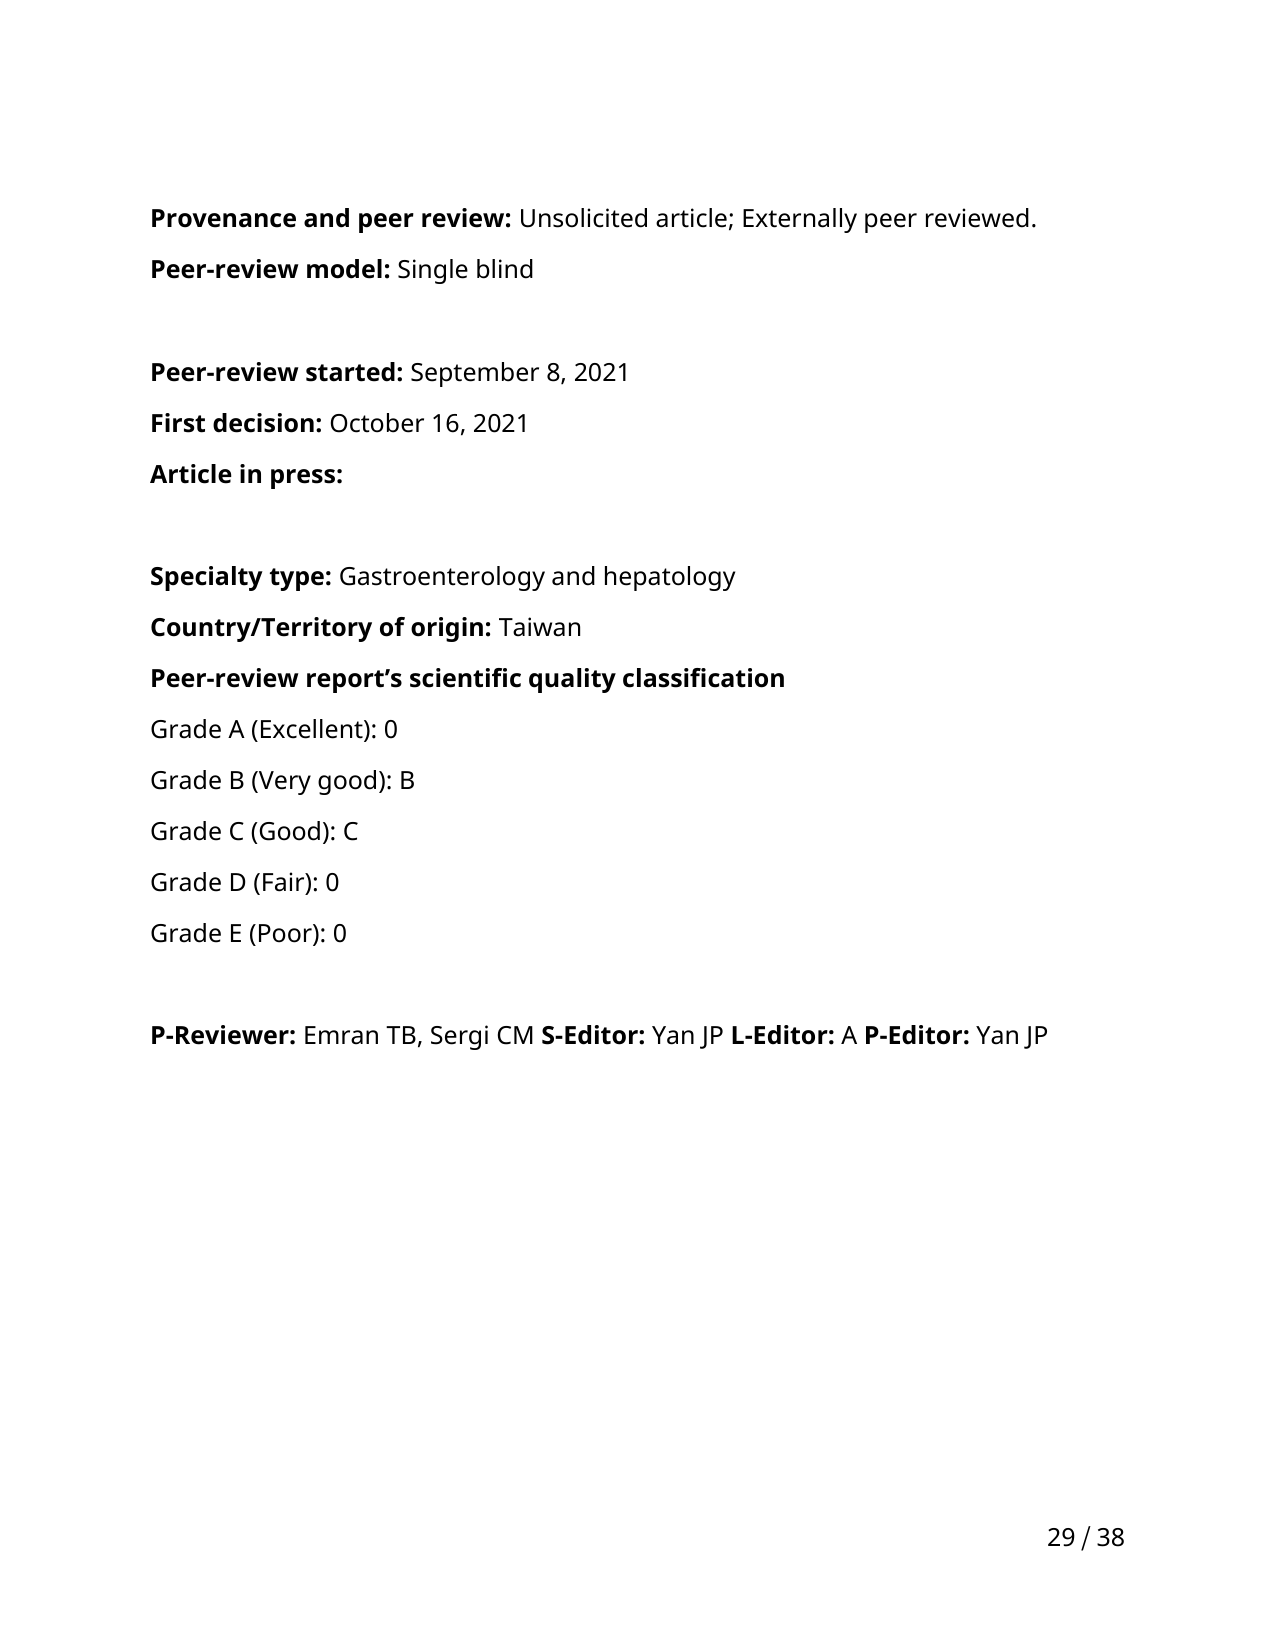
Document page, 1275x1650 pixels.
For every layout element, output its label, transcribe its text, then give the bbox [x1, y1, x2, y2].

text Country/Territory of origin: Taiwan [150, 609, 1125, 643]
text Peer-review started: September 8, 2021 [150, 354, 1125, 388]
text Grade B (Very good): B [150, 762, 1125, 797]
text First decision: October 16, 2021 [150, 405, 1125, 439]
text Specialty type: Gastroenterology and hepatology [150, 558, 1125, 592]
text Provenance and peer review: Unsolicited article; Externally peer reviewed. [150, 201, 1125, 235]
text Grade A (Excellent): 0 [150, 711, 1125, 746]
text Article in press: [150, 456, 1125, 490]
text Grade D (Fair): 0 [150, 864, 1125, 899]
text Grade C (Good): C [150, 813, 1125, 848]
text P-Reviewer: Emran TB, Sergi CM S-Editor: Yan JP L-Editor: A P-Editor: Yan JP [150, 1018, 1125, 1052]
text Peer-review report’s scientific quality classification [150, 660, 1125, 694]
text Peer-review model: Single blind [150, 252, 1125, 286]
text Grade E (Poor): 0 [150, 916, 1125, 950]
